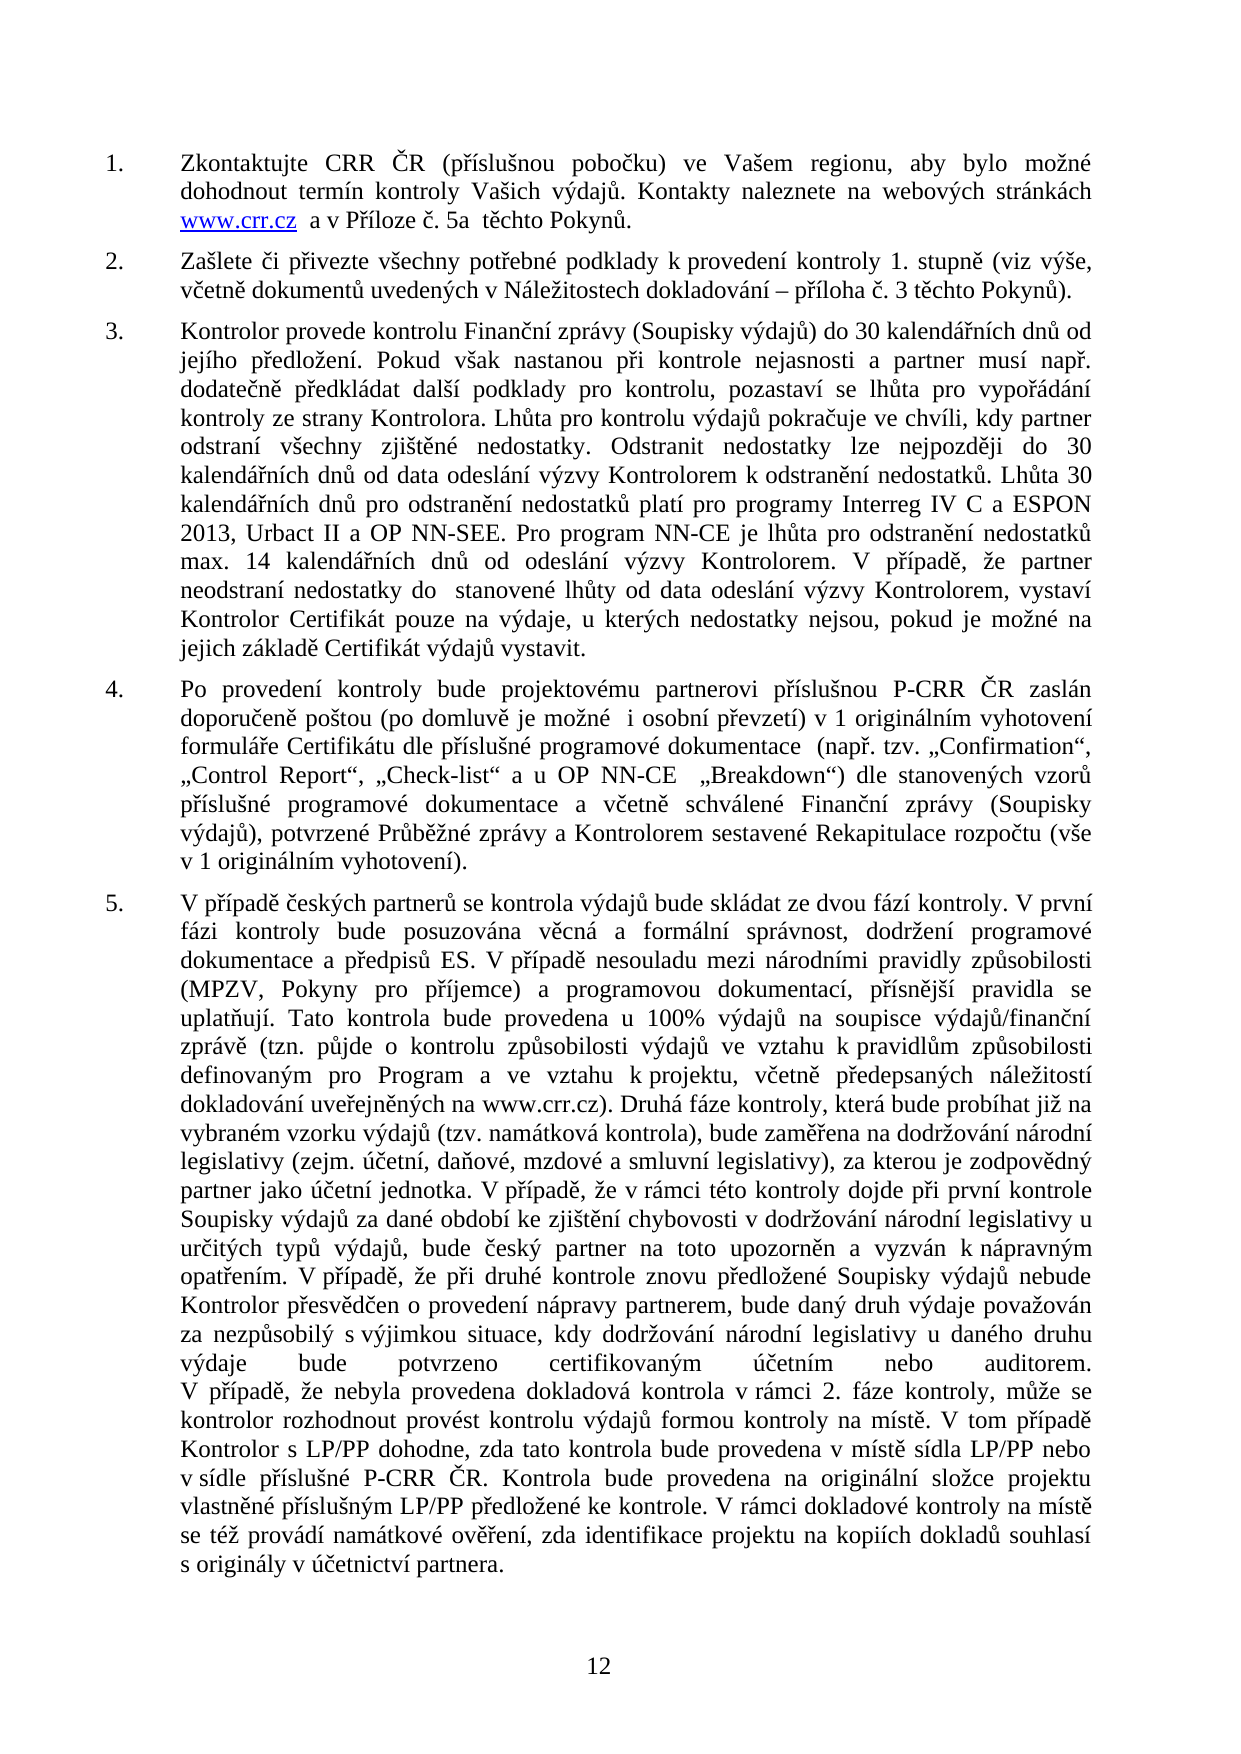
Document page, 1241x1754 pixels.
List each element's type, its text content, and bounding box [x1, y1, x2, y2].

list KontrolorprovedekontroluFinančnízprávy(Soupiskyvýdajů)do30kalendářníchdnůodjejíhopředložení.Pokudvšaknastanoupřikontrolenejasnostiapartnermusínapř.dodatečněpředkládatdalšípodkladyprokontrolu,pozastavíselhůtaprovypořádáníkontrolyzestranyKontrolora.Lhůtaprokontroluvýdajůpokračujevechvíli,kdypartnerodstranívšechnyzjištěnénedostatky.Odstranitnedostatkylzenejpozdějido30kalendářníchdnůoddataodeslánívýzvyKontroloremk odstraněnínedostatků.Lhůta30kalendářníchdnůproodstraněnínedostatkůplatíproprogramyInterregIVCaESPON2013,UrbactIIaOPNN-SEE.ProprogramNN-CEjelhůtaproodstraněnínedostatkůmax.14kalendářníchdnůododeslánívýzvyKontrolorem.Vpřípadě,žepartnerneodstranínedostatkydostanovenélhůtyoddataodeslánívýzvyKontrolorem,vystavíKontrolorCertifikátpouzenavýdaje,ukterýchnedostatkynejsou,pokudjemožnénajejichzákladěCertifikátvýdajůvystavit. [105, 316, 1092, 661]
list PoprovedeníkontrolybudeprojektovémupartnerovipříslušnouP-CRRČRzaslándoporučeněpoštou(podomluvějemožnéiosobnípřevzetí)v 1originálnímvyhotoveníformulářeCertifikátudlepříslušnéprogramovédokumentace(např.tzv.„Confirmation“,„ControlReport“,„Check-list“auOPNN-CE„Breakdown“)dlestanovenýchvzorůpříslušnéprogramovédokumentaceavčetněschválenéFinančnízprávy(Soupiskyvýdajů),potvrzenéPrůběžnézprávyaKontroloremsestavenéRekapitulacerozpočtu(všev 1originálnímvyhotovení). [105, 674, 1092, 875]
list V případěčeskýchpartnerůsekontrolavýdajůbudeskládatzedvoufází kontroly.V prvnífázikontrolybudeposuzovánavěcnáaformálnísprávnost,dodrženíprogramovédokumentaceapředpisůES.V případěnesouladumezinárodnímipravidlyzpůsobilosti(MPZV,Pokynypropříjemce)aprogramovoudokumentací,přísnějšípravidlaseuplatňují.Tatokontrolabudeprovedenau100%výdajůnasoupiscevýdajů/finančnízprávě(tzn. půjdeokontroluzpůsobilostivýdajůvevztahuk pravidlůmzpůsobilostidefinovanýmproProgramavevztahuk projektu,včetněpředepsanýchnáležitostídokladováníuveřejněnýchnawww.crr.cz).Druháfázekontroly,kterábudeprobíhatjižnavybranémvzorkuvýdajů(tzv.namátkovákontrola),budezaměřenanadodržovánínárodnílegislativy(zejm.účetní,daňové,mzdovéasmluvnílegislativy),zakteroujezodpovědnýpartnerjakoúčetníjednotka.V případě,žev rámcitétokontrolydojdepřiprvníkontroleSoupiskyvýdajůzadanéobdobíkezjištěníchybovostiv dodržovánínárodnílegislativyuurčitýchtypůvýdajů,budečeskýpartnernatotoupozorněnavyzvánk nápravnýmopatřením.V případě,žepřidruhékontroleznovupředloženéSoupiskyvýdajůnebudeKontrolorpřesvědčenoprovedenínápravypartnerem,budedanýdruhvýdajepovažovánzanezpůsobilýs výjimkousituace,kdydodržovánínárodnílegislativyudanéhodruhuvýdajebudepotvrzenocertifikovanýmúčetnímneboauditorem. Vpřípadě,ženebylaprovedenadokladovákontrolav rámci2.fázekontroly,můžesekontrolorrozhodnoutprovéstkontroluvýdajůformoukontrolynamístě.VtompřípaděKontrolorsLP/PPdohodne,zdatatokontrolabudeprovedenavmístěsídlaLP/PPnebov sídlepříslušnéP-CRRČR.KontrolabudeprovedenanaoriginálnísložceprojektuvlastněnépříslušnýmLP/PPpředloženékekontrole.V rámcidokladovékontrolynamístěsetéžprovádínamátkovéověření,zdaidentifikaceprojektunakopiíchdokladůsouhlasís originályv účetnictvípartnera. [105, 888, 1092, 1578]
list Zašletečipřiveztevšechnypotřebnépodkladyk provedeníkontroly1.stupně(vizvýše,včetnědokumentůuvedenýchv Náležitostechdokladování–přílohač.3těchtoPokynů). [105, 246, 1092, 304]
list ZkontaktujteCRRČR(příslušnoupobočku)veVašemregionu,abybylomožnédohodnouttermínkontrolyVašichvýdajů.Kontaktynaleznetenawebovýchstránkáchwww.crr.czav Přílozeč.5atěchtoPokynů. [105, 148, 1092, 234]
